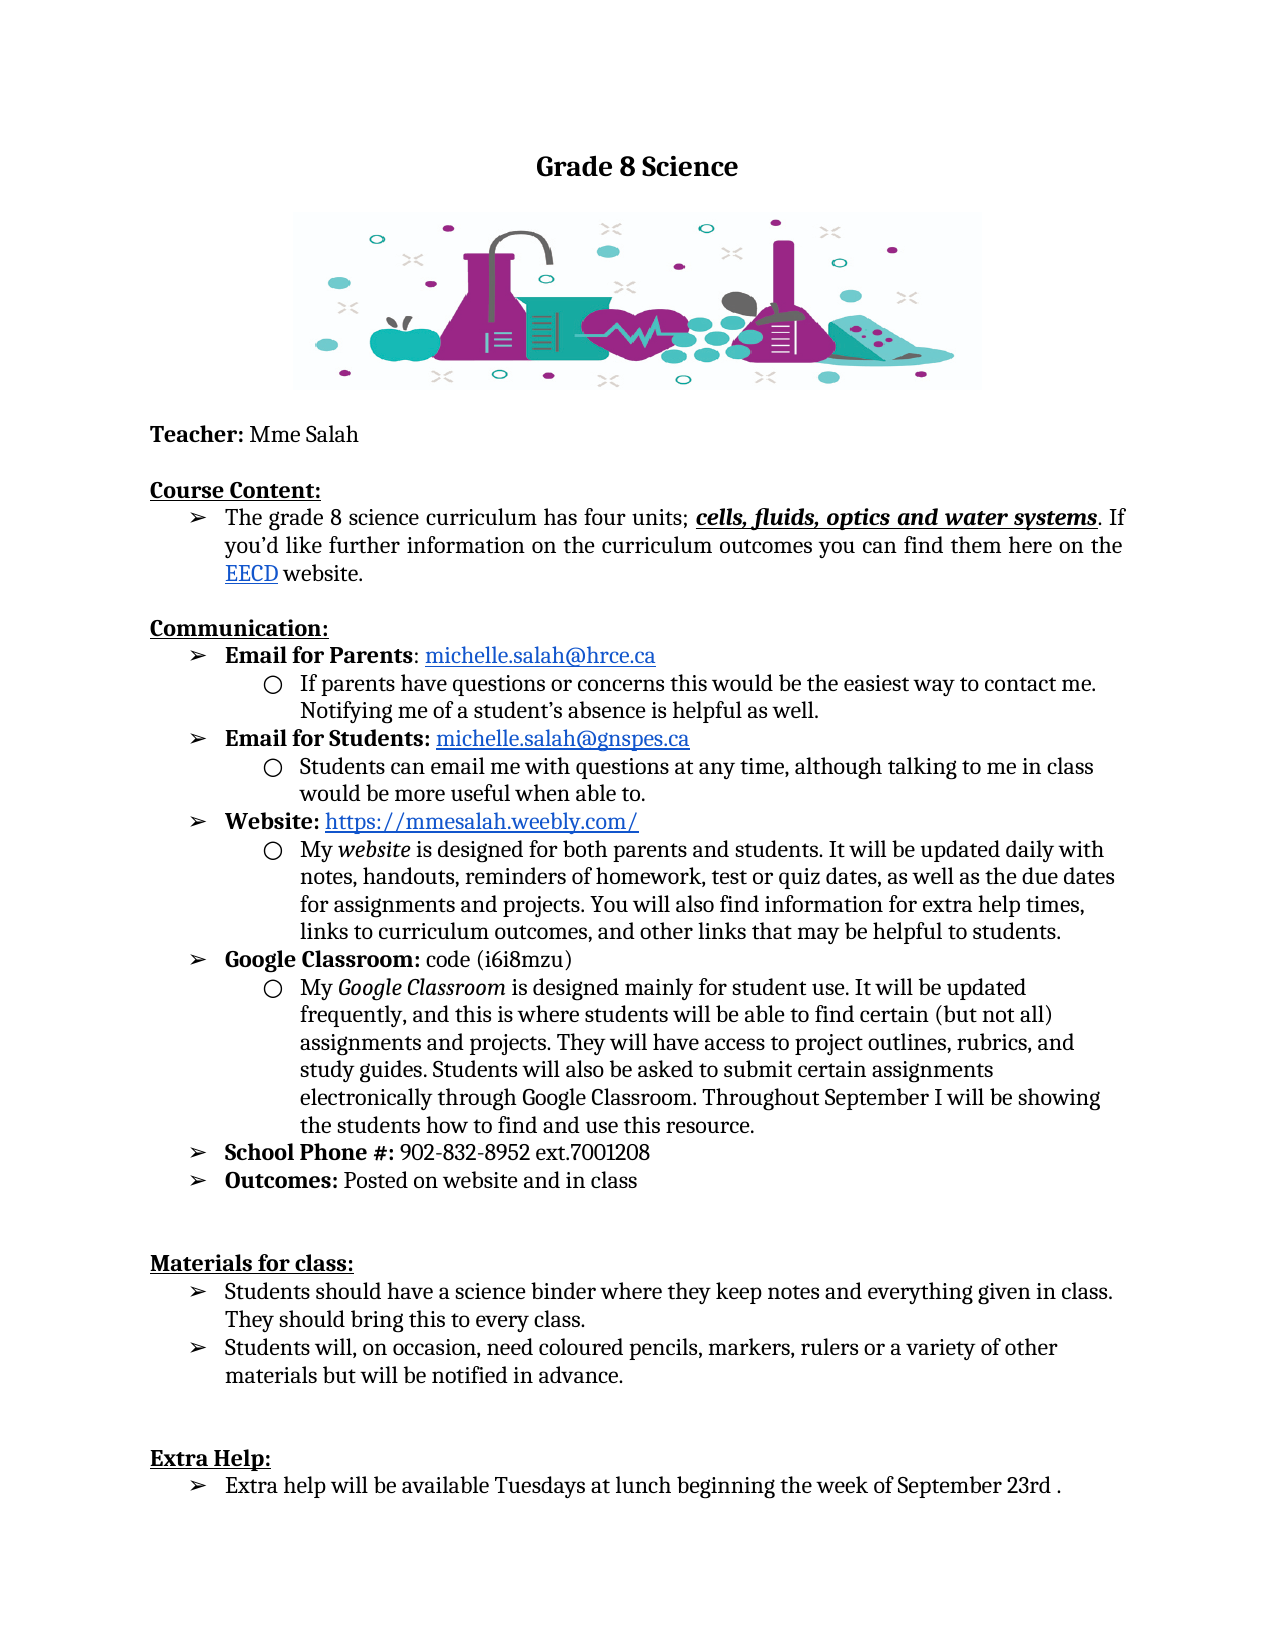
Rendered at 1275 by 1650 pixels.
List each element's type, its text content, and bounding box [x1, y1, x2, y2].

text Extra Help: [150, 1444, 1125, 1472]
picture [293, 212, 983, 390]
list My website is designed for both parents and students. It will be updated daily with notes, handouts, reminders of homework, test or quiz dates, as well as the due dates for assignments and projects. You will also find information for extra help times, links to curriculum outcomes, and other links that may be helpful to students. [262, 835, 1125, 946]
list Email for Students: michelle.salah@gnspes.ca [187, 725, 1125, 753]
text Teacher: Mme Salah [150, 421, 1125, 449]
list Students will, on occasion, need coloured pencils, markers, rulers or a variety of other materials but will be notified in advance. [187, 1333, 1125, 1389]
list Students should have a science binder where they keep notes and everything given in class. They should bring this to every class. [187, 1277, 1125, 1333]
text Communication: [150, 614, 1125, 642]
text Course Content: [150, 477, 1125, 504]
list Extra help will be available Tuesdays at lunch beginning the week of September 23rd . [187, 1472, 1125, 1500]
list Students can email me with questions at any time, although talking to me in class would be more useful when able to. [262, 753, 1125, 808]
list My Google Classroom is designed mainly for student use. It will be updated frequently, and this is where students will be able to find certain (but not all) assignments and projects. They will have access to project outlines, rubrics, and study guides. Students will also be asked to submit certain assignments electronically through Google Classroom. Throughout September I will be showing the students how to find and use this resource. [262, 973, 1125, 1139]
list School Phone #: 902-832-8952 ext.7001208 [187, 1139, 1125, 1167]
list Website: https://mmesalah.weebly.com/ [187, 808, 1125, 835]
list Google Classroom: code (i6i8mzu) [187, 946, 1125, 973]
list The grade 8 science curriculum has four units; cells, fluids, optics and water systems. If you’d like further information on the curriculum outcomes you can find them here on the EECD website. [187, 504, 1125, 587]
list If parents have questions or concerns this would be the easiest way to contact me. Notifying me of a student’s absence is helpful as well. [262, 670, 1125, 725]
text Materials for class: [150, 1249, 1125, 1277]
text Grade 8 Science [150, 150, 1125, 183]
list Outcomes: Posted on website and in class [187, 1167, 1125, 1194]
list Email for Parents: michelle.salah@hrce.ca [187, 642, 1125, 670]
